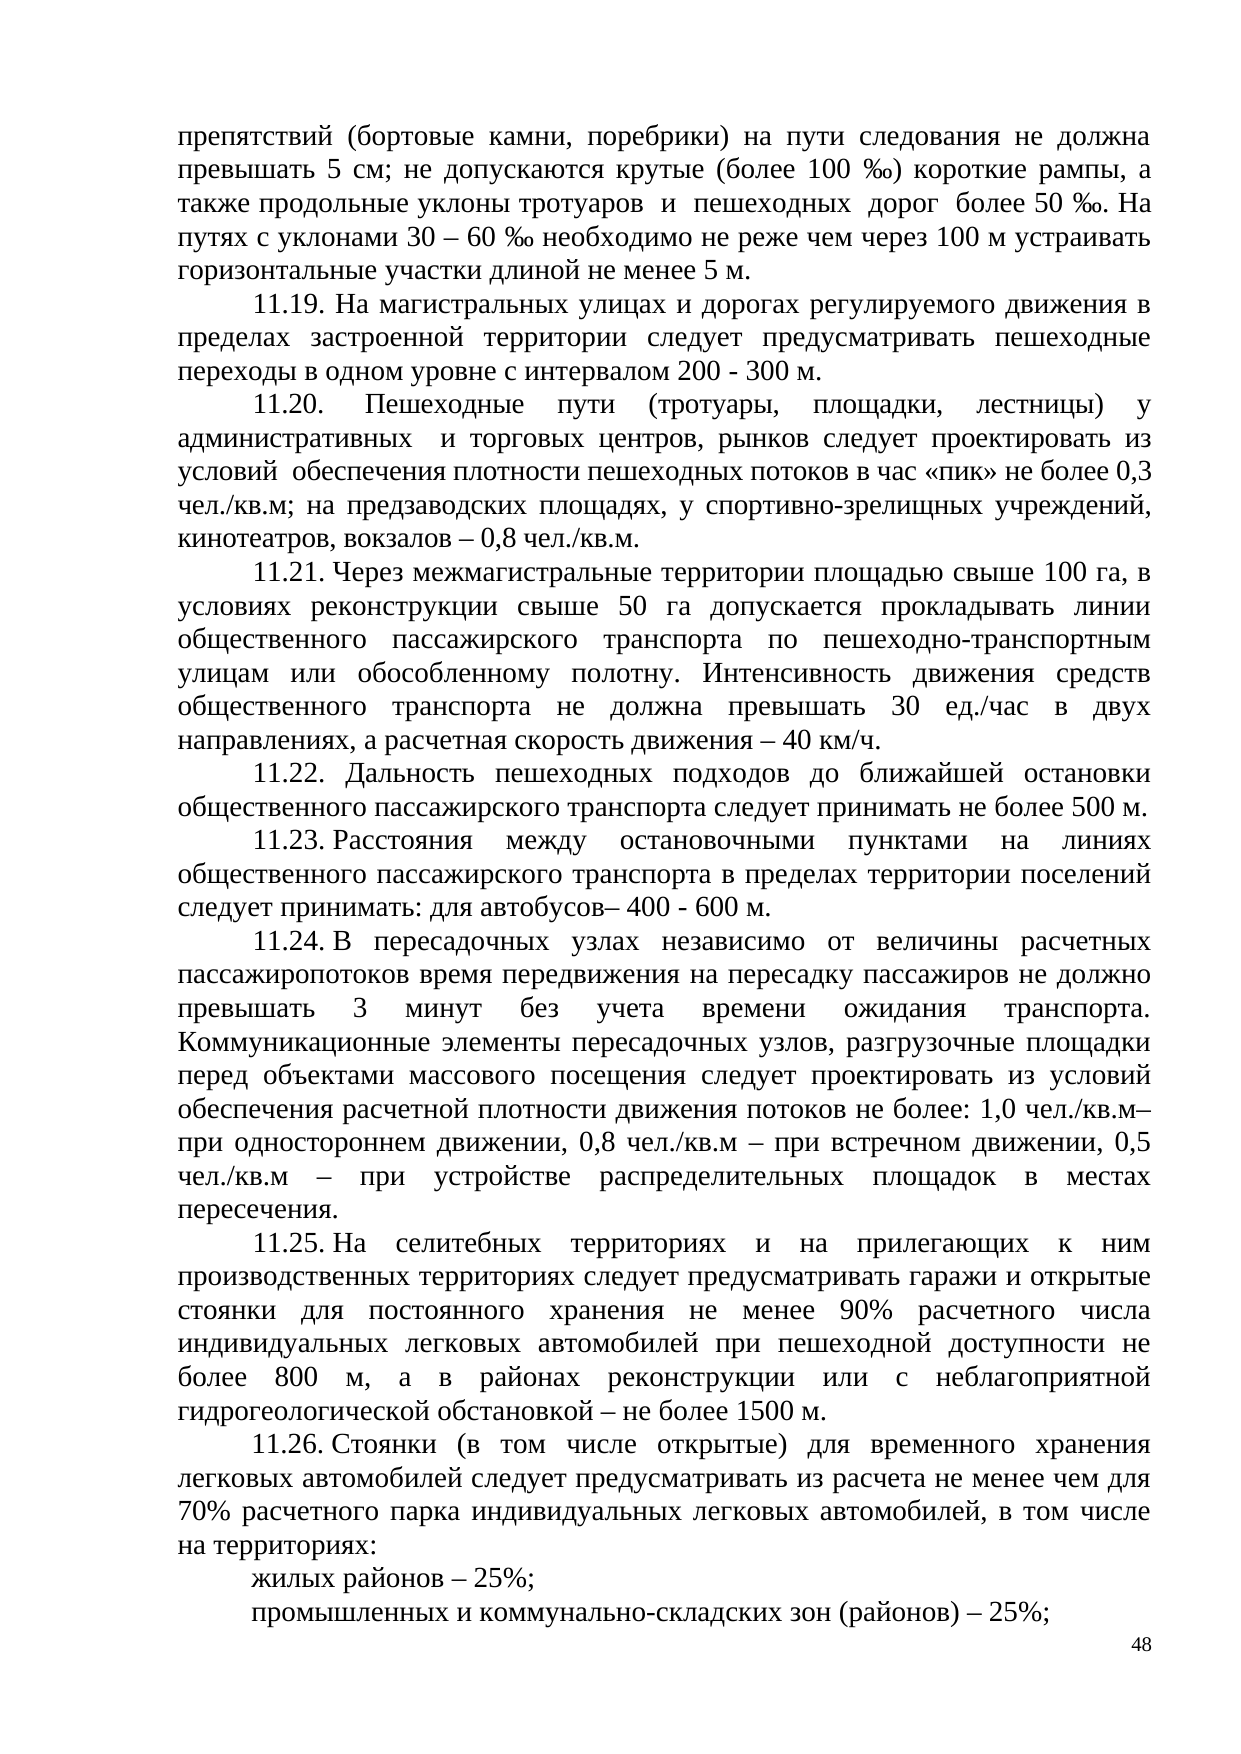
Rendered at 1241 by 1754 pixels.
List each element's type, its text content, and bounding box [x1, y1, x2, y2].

text 11.24. В пересадочных узлах независимо от величины расчетных пассажиропотоков время передвижения на пересадку пассажиров не должно превышать 3 минут без учета времени ожидания транспорта. Коммуникационные элементы пересадочных узлов, разгрузочные площадки перед объектами массового посещения следует проектировать из условий обеспечения расчетной плотности движения потоков не более: 1,0 чел./кв.м– при одностороннем движении, 0,8 чел./кв.м – при встречном движении, 0,5 чел./кв.м – при устройстве распределительных площадок в местах пересечения. [177, 923, 1152, 1225]
text 11.26. Стоянки (в том числе открытые) для временного хранения легковых автомобилей следует предусматривать из расчета не менее чем для 70% расчетного парка индивидуальных легковых автомобилей, в том числе на территориях: [177, 1426, 1152, 1560]
text 11.19. На магистральных улицах и дорогах регулируемого движения в пределах застроенной территории следует предусматривать пешеходные переходы в одном уровне с интервалом 200 - 300 м. [177, 286, 1152, 386]
text 11.23. Расстояния между остановочными пунктами на линиях общественного пассажирского транспорта в пределах территории поселений следует принимать: для автобусов– 400 - 600 м. [177, 822, 1152, 923]
text жилых районов – 25%; [177, 1560, 1152, 1594]
text промышленных и коммунально-складских зон (районов) – 25%; [177, 1594, 1152, 1627]
text 11.20. Пешеходные пути (тротуары, площадки, лестницы) у административных и торговых центров, рынков следует проектировать из условий обеспечения плотности пешеходных потоков в час «пик» не более 0,3 чел./кв.м; на предзаводских площадях, у спортивно-зрелищных учреждений, кинотеатров, вокзалов – 0,8 чел./кв.м. [177, 386, 1152, 554]
text 11.21. Через межмагистральные территории площадью свыше 100 га, в условиях реконструкции свыше 50 га допускается прокладывать линии общественного пассажирского транспорта по пешеходно-транспортным улицам или обособленному полотну. Интенсивность движения средств общественного транспорта не должна превышать 30 ед./час в двух направлениях, а расчетная скорость движения – 40 км/ч. [177, 554, 1152, 755]
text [177, 118, 1152, 286]
text 11.25. На селитебных территориях и на прилегающих к ним производственных территориях следует предусматривать гаражи и открытые стоянки для постоянного хранения не менее 90% расчетного числа индивидуальных легковых автомобилей при пешеходной доступности не более 800 м, а в районах реконструкции или с неблагоприятной гидрогеологической обстановкой – не более 1500 м. [177, 1225, 1152, 1426]
text 11.22. Дальность пешеходных подходов до ближайшей остановки общественного пассажирского транспорта следует принимать не более 500 м. [177, 755, 1152, 822]
